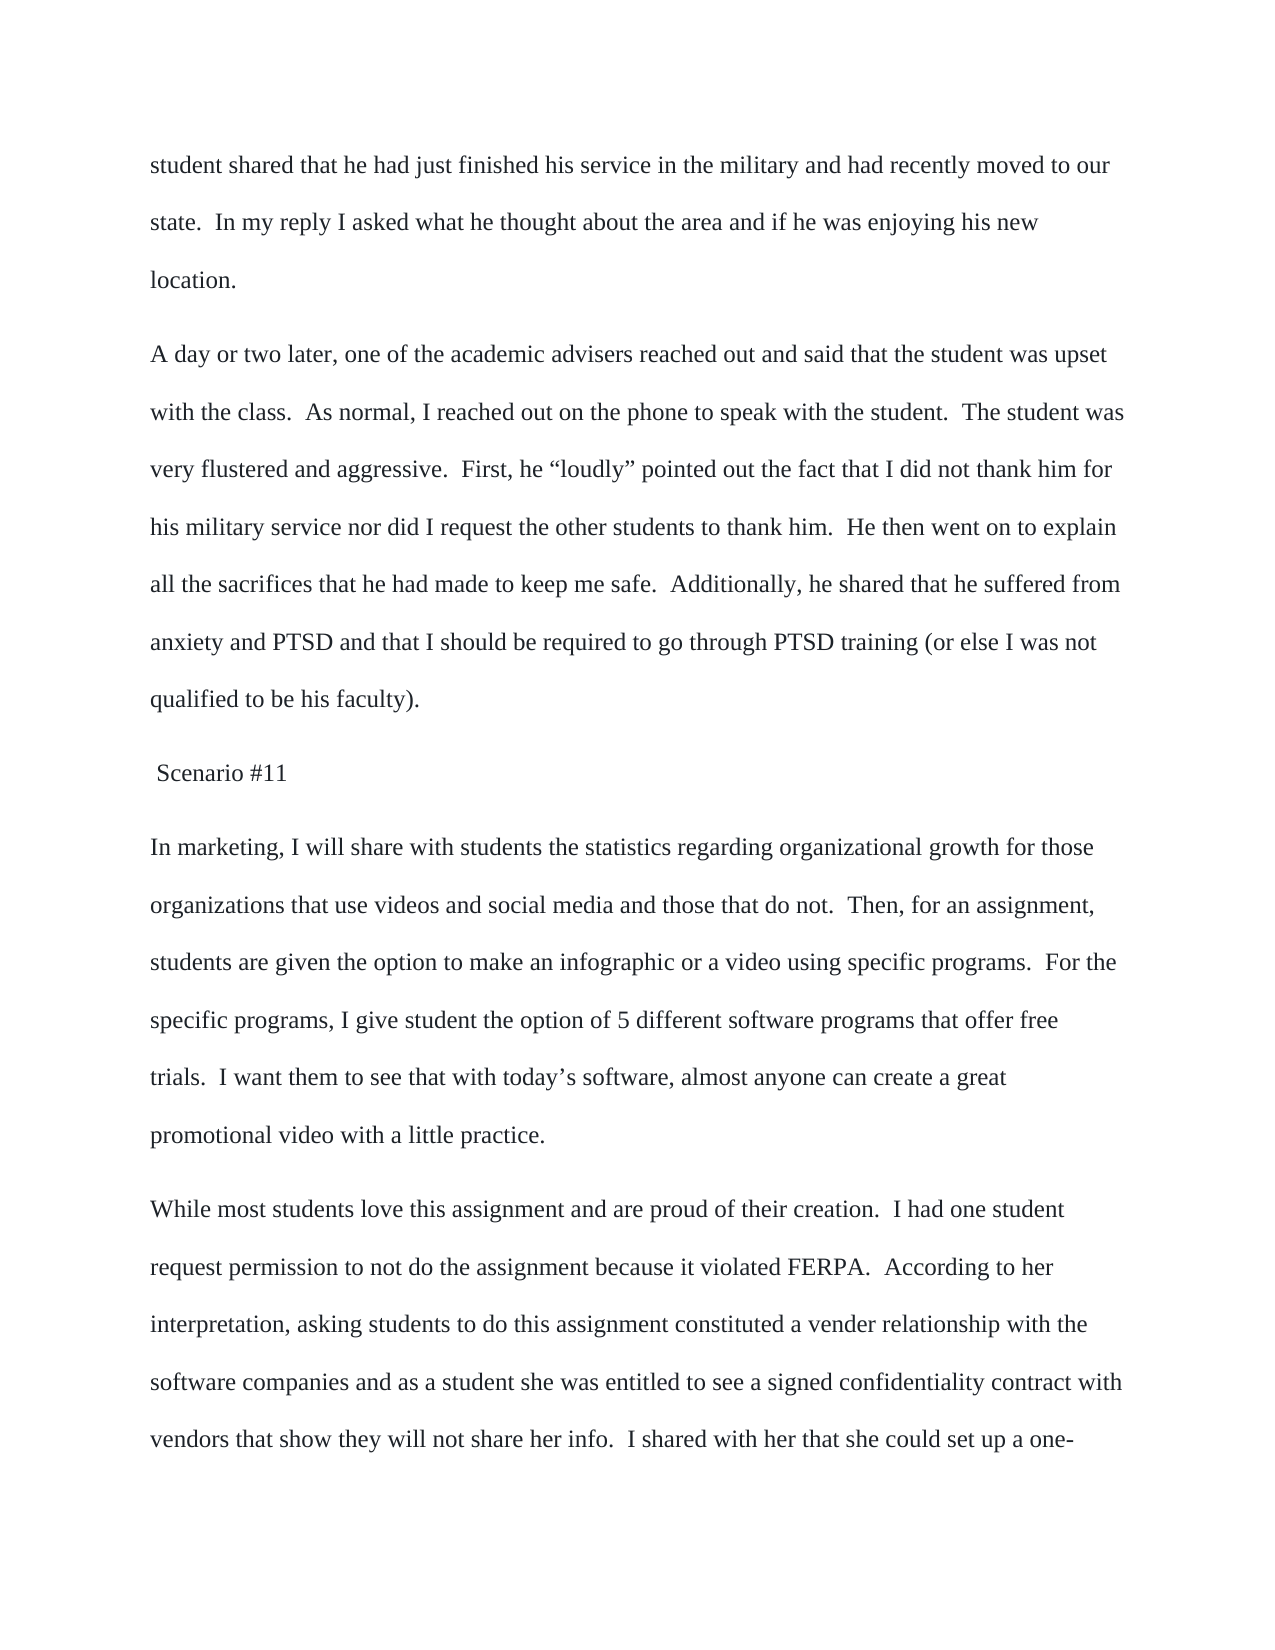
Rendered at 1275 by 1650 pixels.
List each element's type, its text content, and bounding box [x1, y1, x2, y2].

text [150, 150, 1125, 294]
text Scenario #11 [150, 758, 1125, 787]
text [150, 1194, 1125, 1453]
text A day or two later, one of the academic advisers reached out and said that the student was upset with the class. As normal, I reached out on the phone to speak with the student. The student was very flustered and aggressive. First, he “loudly” pointed out the fact that I did not thank him for his military service nor did I request the other students to thank him. He then went on to explain all the sacrifices that he had made to keep me safe. Additionally, he shared that he suffered from anxiety and PTSD and that I should be required to go through PTSD training (or else I was not qualified to be his faculty). [150, 339, 1125, 713]
text In marketing, I will share with students the statistics regarding organizational growth for those organizations that use videos and social media and those that do not. Then, for an assignment, students are given the option to make an infographic or a video using specific programs. For the specific programs, I give student the option of 5 different software programs that offer free trials. I want them to see that with today’s software, almost anyone can create a great promotional video with a little practice. [150, 832, 1125, 1149]
